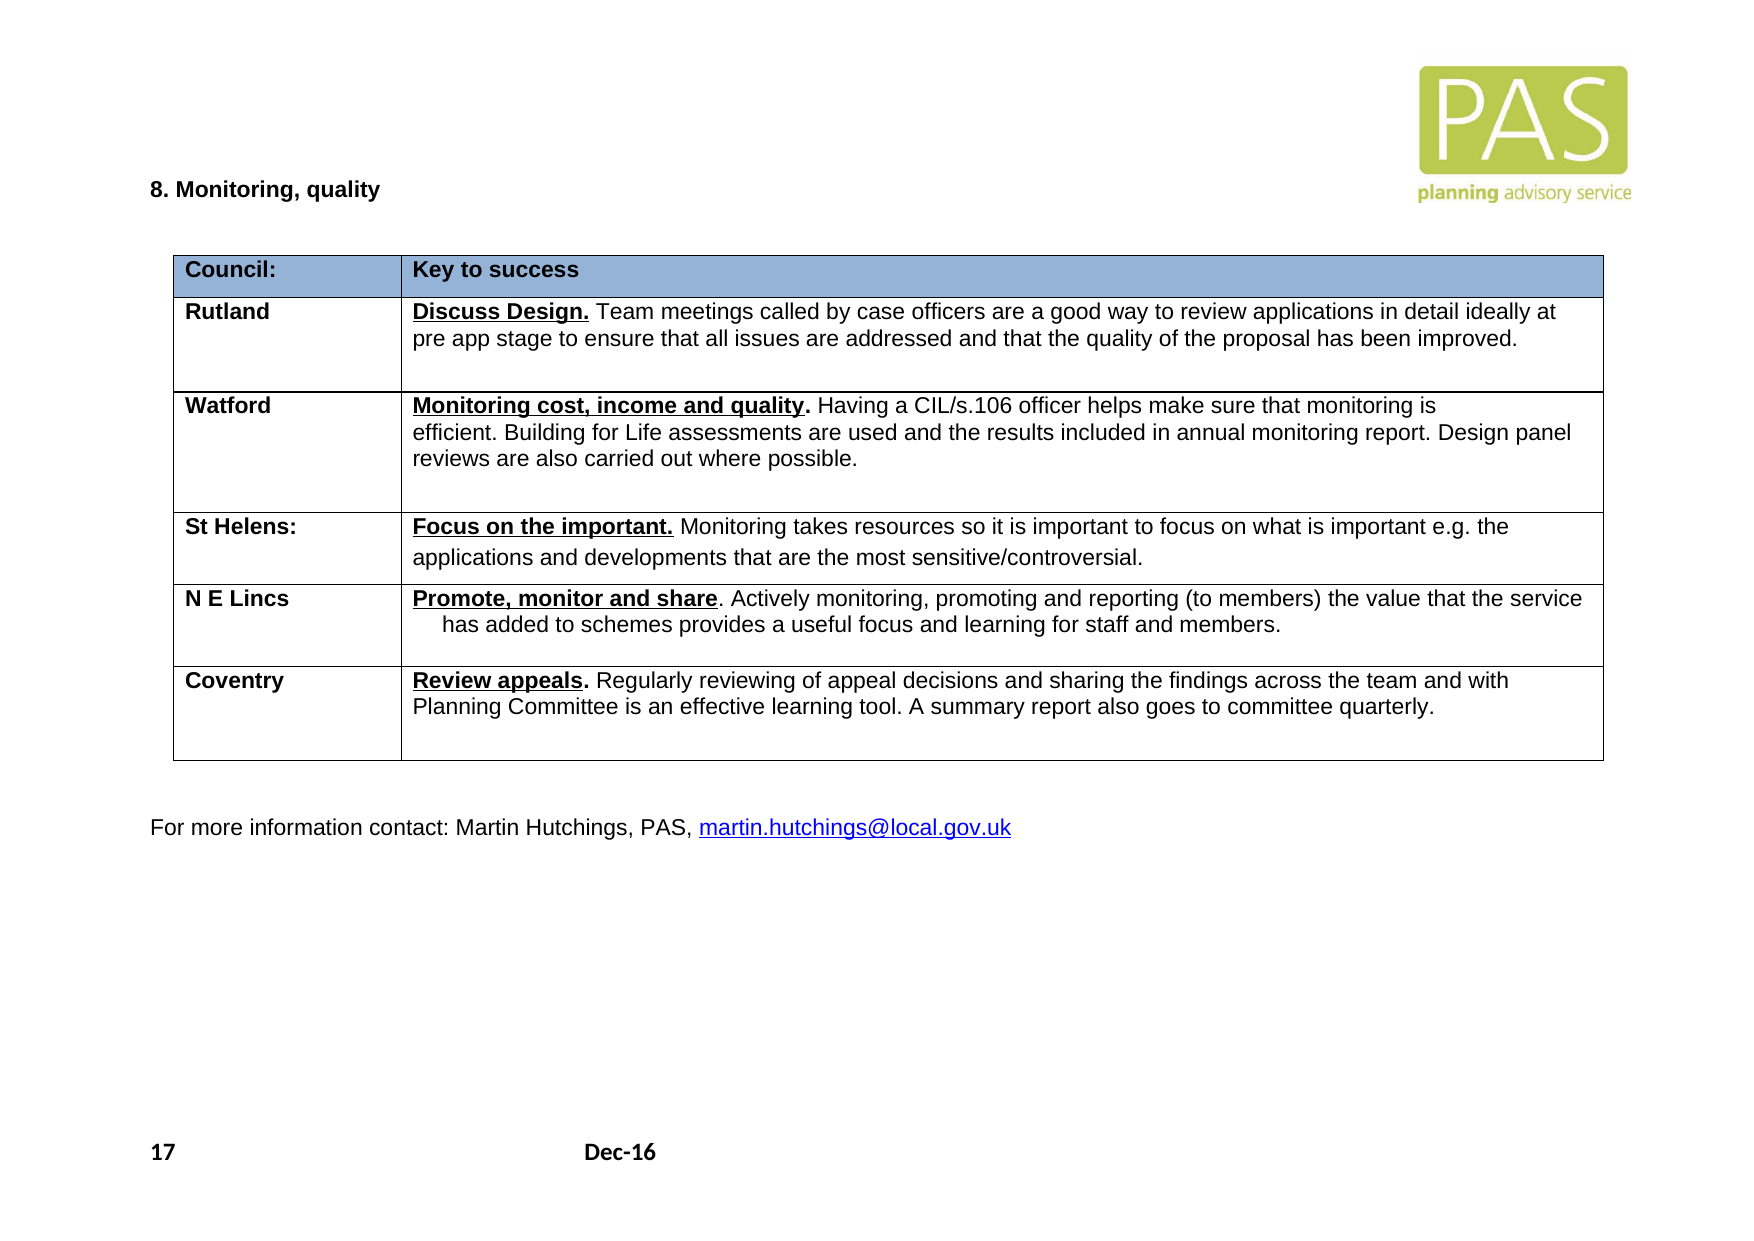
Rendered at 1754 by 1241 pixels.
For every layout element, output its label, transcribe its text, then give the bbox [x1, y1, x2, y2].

text 8. Monitoring, quality 26 [150, 176, 1604, 203]
table_cell Monitoring cost, income and quality. Having a CIL/s.106 officer helps make sure that monitoring is efficient. Building for Life assessments are used and the results included in annual monitoring report. Design panel reviews are also carried out where possible. [402, 393, 1603, 512]
table_header Council: [174, 256, 401, 297]
table_cell N E Lincs [174, 585, 401, 666]
table_cell Review appeals. Regularly reviewing of appeal decisions and sharing the findings across the team and with Planning Committee is an effective learning tool. A summary report also goes to committee quarterly. [402, 667, 1603, 760]
table_cell Coventry [174, 667, 401, 760]
table_cell Rutland [174, 298, 401, 391]
table_cell Watford [174, 393, 401, 512]
text For more information contact: Martin Hutchings, PAS, martin.hutchings@local.gov.uk [150, 814, 1604, 840]
picture [1417, 53, 1632, 203]
table_cell St Helens: [174, 513, 401, 584]
table_header Key to success [402, 256, 1603, 297]
table_cell Focus on the important. Monitoring takes resources so it is important to focus on what is important e.g. the applications and developments that are the most sensitive/controversial. [402, 513, 1603, 584]
table_cell Promote, monitor and share. Actively monitoring, promoting and reporting (to members) the value that the service has added to schemes provides a useful focus and learning for staff and members. [402, 585, 1603, 666]
table_cell Discuss Design. Team meetings called by case officers are a good way to review applications in detail ideally at pre app stage to ensure that all issues are addressed and that the quality of the proposal has been improved. [402, 298, 1603, 391]
